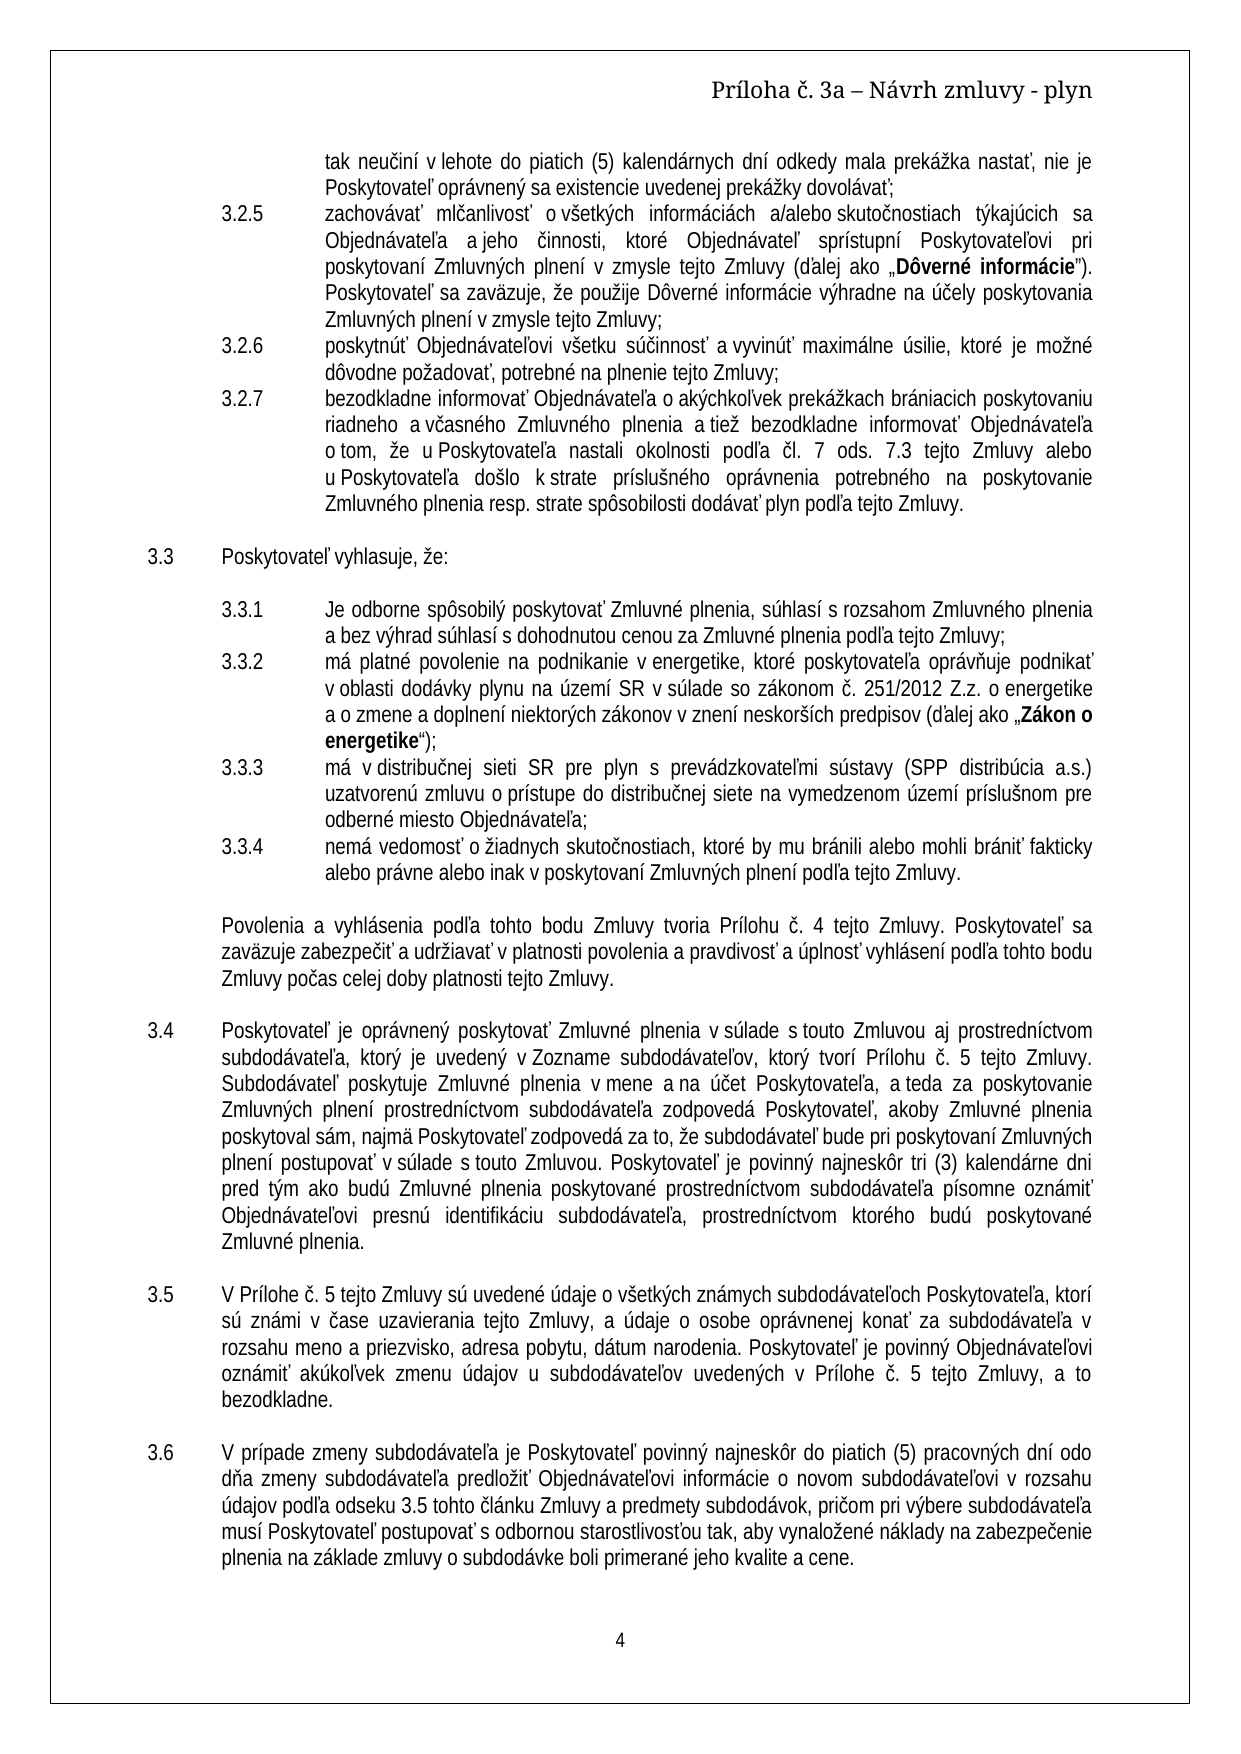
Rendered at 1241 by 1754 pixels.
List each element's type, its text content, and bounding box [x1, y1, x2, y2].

list má platné povolenie na podnikanie v energetike, ktoré poskytovateľa oprávňuje podnikať v oblasti dodávky plynu na území SR v súlade so zákonom č. 251/2012 Z.z. o energetike a o zmene a doplnení niektorých zákonov v znení neskorších predpisov (ďalej ako „Zákon o energetike“); [221, 648, 1093, 754]
list Poskytovateľ je oprávnený poskytovať Zmluvné plnenia v súlade s touto Zmluvou aj prostredníctvom subdodávateľa, ktorý je uvedený v Zozname subdodávateľov, ktorý tvorí Prílohu č. 5 tejto Zmluvy. Subdodávateľ poskytuje Zmluvné plnenia v mene a na účet Poskytovateľa, a teda za poskytovanie Zmluvných plnení prostredníctvom subdodávateľa zodpovedá Poskytovateľ, akoby Zmluvné plnenia poskytoval sám, najmä Poskytovateľ zodpovedá za to, že subdodávateľ bude pri poskytovaní Zmluvných plnení postupovať v súlade s touto Zmluvou. Poskytovateľ je povinný najneskôr tri (3) kalendárne dni pred tým ako budú Zmluvné plnenia poskytované prostredníctvom subdodávateľa písomne oznámiť Objednávateľovi presnú identifikáciu subdodávateľa, prostredníctvom ktorého budú poskytované Zmluvné plnenia. [147, 1017, 1093, 1254]
list bezodkladne informovať Objednávateľa o akýchkoľvek prekážkach brániacich poskytovaniu riadneho a včasného Zmluvného plnenia a tiež bezodkladne informovať Objednávateľa o tom, že u Poskytovateľa nastali okolnosti podľa čl. 7 ods. 7.3 tejto Zmluvy alebo u Poskytovateľa došlo k strate príslušného oprávnenia potrebného na poskytovanie Zmluvného plnenia resp. strate spôsobilosti dodávať plyn podľa tejto Zmluvy. [221, 385, 1093, 517]
text Povolenia a vyhlásenia podľa tohto bodu Zmluvy tvoria Prílohu č. 4 tejto Zmluvy. Poskytovateľ sa zaväzuje zabezpečiť a udržiavať v platnosti povolenia a pravdivosť a úplnosť vyhlásení podľa tohto bodu Zmluvy počas celej doby platnosti tejto Zmluvy. [221, 912, 1093, 991]
list poskytnúť Objednávateľovi všetku súčinnosť a vyvinúť maximálne úsilie, ktoré je možné dôvodne požadovať, potrebné na plnenie tejto Zmluvy; [221, 332, 1093, 385]
list nemá vedomosť o žiadnych skutočnostiach, ktoré by mu bránili alebo mohli brániť fakticky alebo právne alebo inak v poskytovaní Zmluvných plnení podľa tejto Zmluvy. [221, 833, 1093, 886]
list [221, 148, 1093, 200]
list Poskytovateľ vyhlasuje, že: [147, 543, 1093, 569]
list Je odborne spôsobilý poskytovať Zmluvné plnenia, súhlasí s rozsahom Zmluvného plnenia a bez výhrad súhlasí s dohodnutou cenou za Zmluvné plnenia podľa tejto Zmluvy; [221, 596, 1093, 648]
list zachovávať mlčanlivosť o všetkých informáciách a/alebo skutočnostiach týkajúcich sa Objednávateľa a jeho činnosti, ktoré Objednávateľ sprístupní Poskytovateľovi pri poskytovaní Zmluvných plnení v zmysle tejto Zmluvy (ďalej ako „Dôverné informácie”). Poskytovateľ sa zaväzuje, že použije Dôverné informácie výhradne na účely poskytovania Zmluvných plnení v zmysle tejto Zmluvy; [221, 200, 1093, 332]
list V Prílohe č. 5 tejto Zmluvy sú uvedené údaje o všetkých známych subdodávateľoch Poskytovateľa, ktorí sú známi v čase uzavierania tejto Zmluvy, a údaje o osobe oprávnenej konať za subdodávateľa v rozsahu meno a priezvisko, adresa pobytu, dátum narodenia. Poskytovateľ je povinný Objednávateľovi oznámiť akúkoľvek zmenu údajov u subdodávateľov uvedených v Prílohe č. 5 tejto Zmluvy, a to bezodkladne. [147, 1281, 1093, 1413]
list V prípade zmeny subdodávateľa je Poskytovateľ povinný najneskôr do piatich (5) pracovných dní odo dňa zmeny subdodávateľa predložiť Objednávateľovi informácie o novom subdodávateľovi v rozsahu údajov podľa odseku 3.5 tohto článku Zmluvy a predmety subdodávok, pričom pri výbere subdodávateľa musí Poskytovateľ postupovať s odbornou starostlivosťou tak, aby vynaložené náklady na zabezpečenie plnenia na základe zmluvy o subdodávke boli primerané jeho kvalite a cene. [147, 1439, 1093, 1571]
list má v distribučnej sieti SR pre plyn s prevádzkovateľmi sústavy (SPP distribúcia a.s.) uzatvorenú zmluvu o prístupe do distribučnej siete na vymedzenom území príslušnom pre odberné miesto Objednávateľa; [221, 754, 1093, 833]
